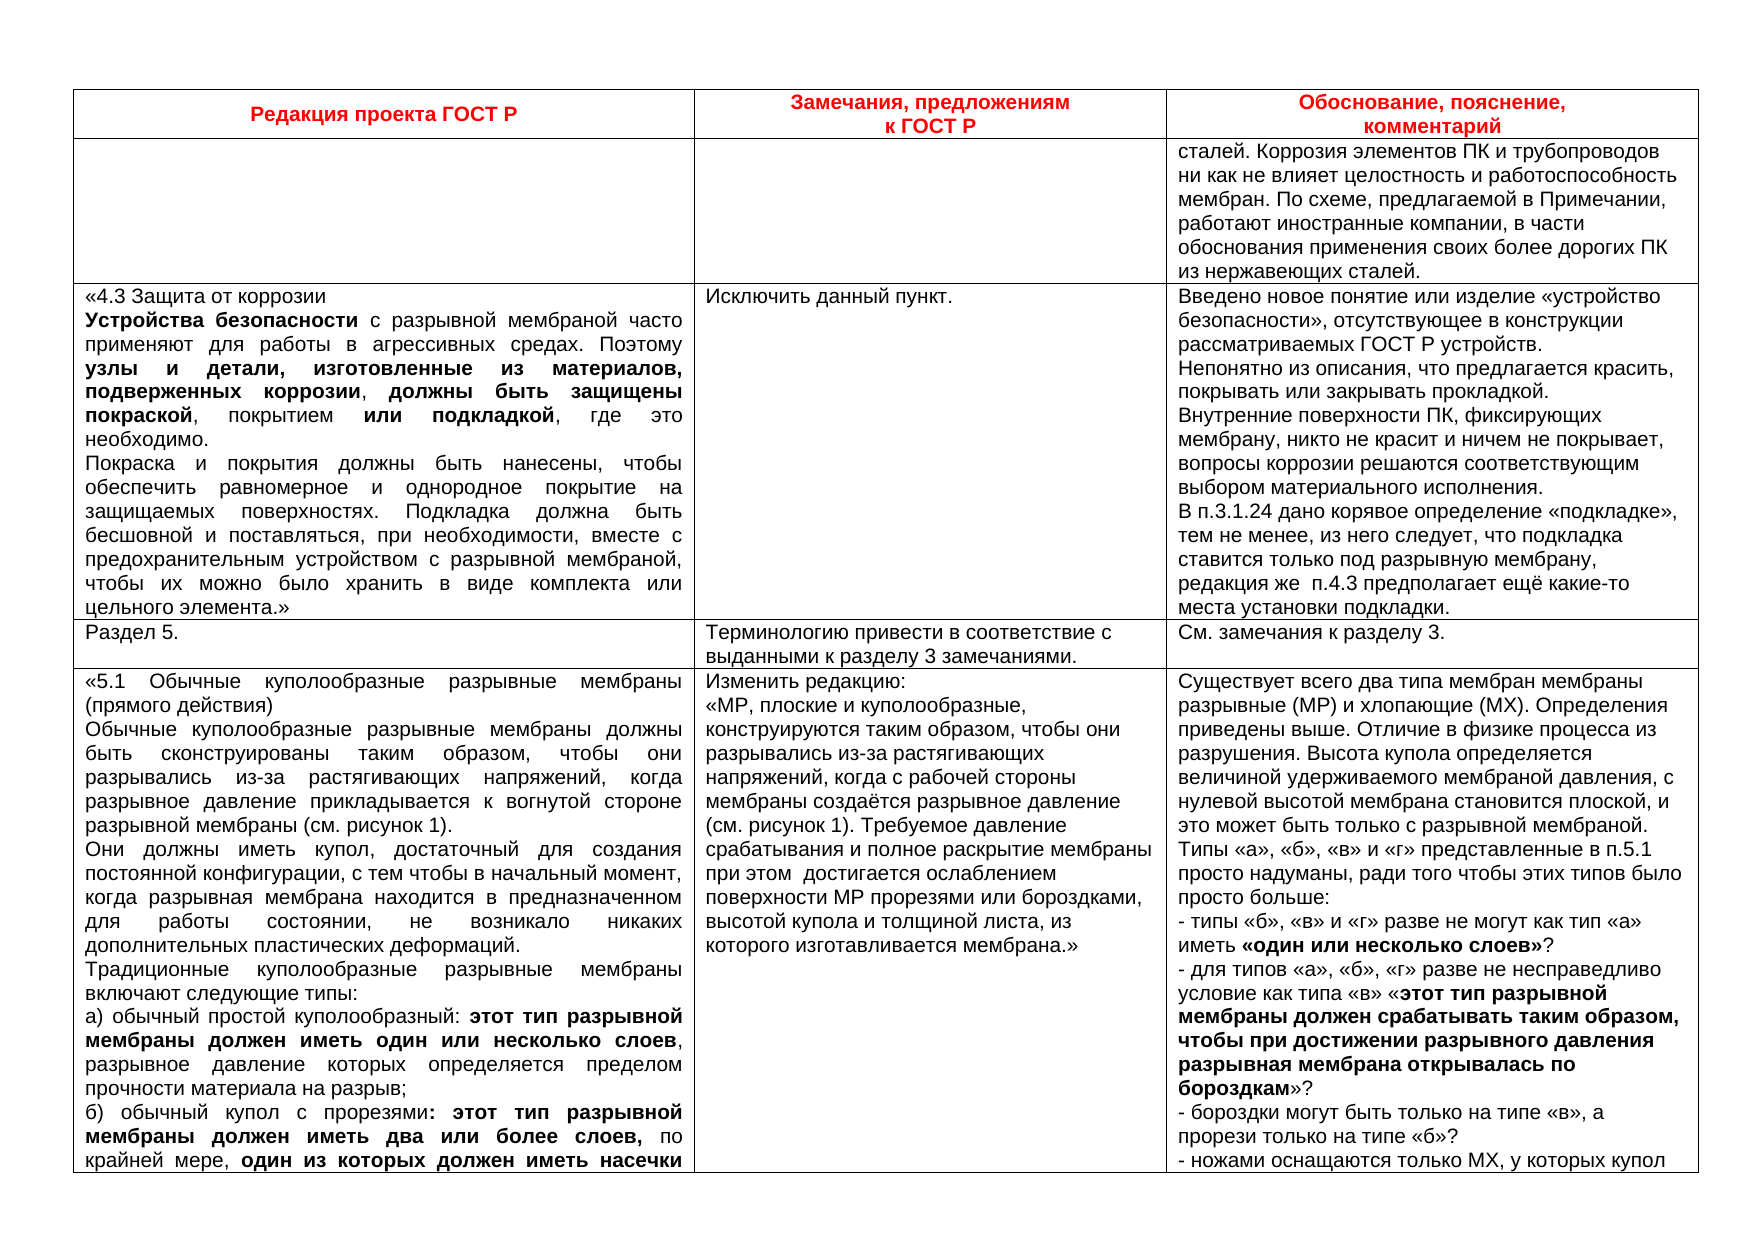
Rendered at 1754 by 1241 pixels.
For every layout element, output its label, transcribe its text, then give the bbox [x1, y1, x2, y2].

table_header Редакция проекта ГОСТ Р [74, 90, 694, 138]
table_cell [74, 669, 694, 1172]
table_cell «4.3 Защита от коррозии Устройства безопасности с разрывной мембраной часто применяют для работы в агрессивных средах. Поэтому узлы и детали, изготовленные из материалов, подверженных коррозии, должны быть защищены покраской, покрытием или подкладкой, где это необходимо. Покраска и покрытия должны быть нанесены, чтобы обеспечить равномерное и однородное покрытие на защищаемых поверхностях. Подкладка должна быть бесшовной и поставляться, при необходимости, вместе с предохранительным устройством с разрывной мембраной, чтобы их можно было хранить в виде комплекта или цельного элемента.» [74, 284, 694, 619]
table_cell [695, 669, 1166, 1172]
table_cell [1167, 669, 1698, 1172]
table_cell Исключить данный пункт. [695, 284, 1166, 619]
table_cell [695, 139, 1166, 282]
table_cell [74, 139, 694, 282]
table_cell Терминологию привести в соответствие с выданными к разделу 3 замечаниями. [695, 620, 1166, 668]
table_header Замечания, предложениям к ГОСТ Р [695, 90, 1166, 138]
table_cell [1167, 139, 1698, 282]
table_cell См. замечания к разделу 3. [1167, 620, 1698, 668]
table_header Обоснование, пояснение, комментарий [1167, 90, 1698, 138]
table_cell Введено новое понятие или изделие «устройство безопасности», отсутствующее в конструкции рассматриваемых ГОСТ Р устройств. Непонятно из описания, что предлагается красить, покрывать или закрывать прокладкой. Внутренние поверхности ПК, фиксирующих мембрану, никто не красит и ничем не покрывает, вопросы коррозии решаются соответствующим выбором материального исполнения. В п.3.1.24 дано корявое определение «подкладке», тем не менее, из него следует, что подкладка ставится только под разрывную мембрану, редакция же п.4.3 предполагает ещё какие-то места установки подкладки. [1167, 284, 1698, 619]
table_cell Раздел 5. [74, 620, 694, 668]
